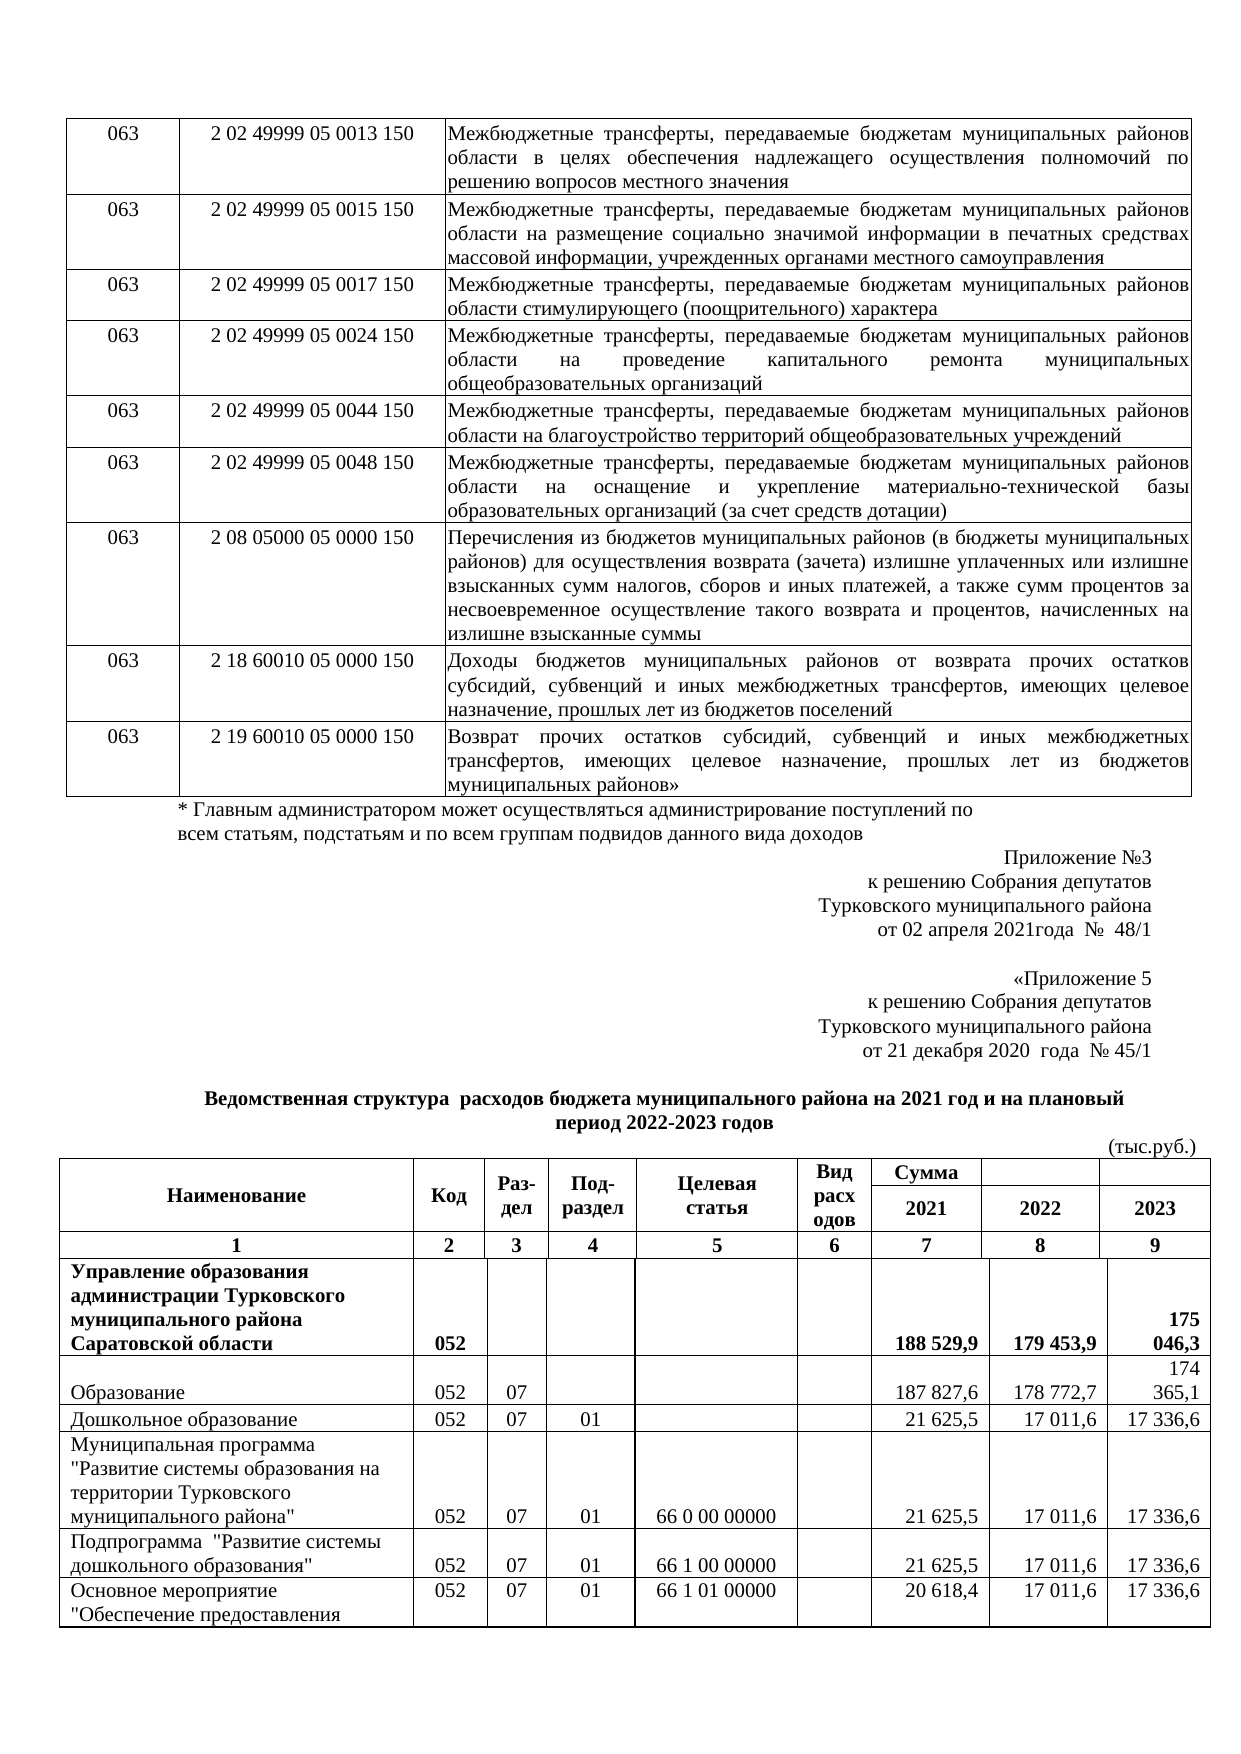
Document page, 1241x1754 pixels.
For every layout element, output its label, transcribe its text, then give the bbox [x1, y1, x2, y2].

table_cell [636, 1259, 797, 1355]
text к решению Собрания депутатов [177, 989, 1152, 1013]
table_cell 01 [547, 1432, 634, 1528]
table_cell Межбюджетные трансферты, передаваемые бюджетам муниципальных районов области на размещение социально значимой информации в печатных средствах массовой информации, учрежденных органами местного самоуправления [446, 195, 1191, 269]
table_cell Возврат прочих остатков субсидий, субвенций и иных межбюджетных трансфертов, имеющих целевое назначение, прошлых лет из бюджетов муниципальных районов» [446, 722, 1191, 796]
table_cell 2 19 60010 05 0000 150 [180, 722, 445, 796]
table_cell 17 011,6 [990, 1405, 1107, 1431]
table_cell 052 [414, 1405, 487, 1431]
table_cell 063 [67, 119, 179, 193]
table_cell 66 0 00 00000 [636, 1432, 797, 1528]
table_cell 2022 [982, 1186, 1099, 1231]
table_cell 6 [798, 1232, 871, 1258]
table_cell 063 [67, 448, 179, 522]
table_cell 17 011,6 [990, 1578, 1107, 1626]
table_cell [798, 1529, 871, 1577]
text от 21 декабря 2020 года № 45/1 [177, 1038, 1152, 1062]
table_cell Образование [60, 1356, 413, 1404]
table_cell Межбюджетные трансферты, передаваемые бюджетам муниципальных районов области на оснащение и укрепление материально-технической базы образовательных организаций (за счет средств дотации) [446, 448, 1191, 522]
text «Приложение 5 [177, 965, 1152, 989]
table_cell 2 [414, 1232, 484, 1258]
table_cell [798, 1432, 871, 1528]
table_cell [636, 1356, 797, 1404]
table_cell 063 [67, 396, 179, 447]
table_cell 063 [67, 270, 179, 320]
table_cell 063 [67, 523, 179, 645]
table_header [1100, 1159, 1210, 1184]
table_cell 175 046,3 [1108, 1259, 1210, 1355]
table_cell 052 [414, 1432, 487, 1528]
table_cell 07 [488, 1529, 546, 1577]
table_cell [547, 1259, 634, 1355]
text Турковского муниципального района [177, 1013, 1152, 1038]
table_cell 66 1 01 00000 [636, 1578, 797, 1626]
table_cell 21 625,5 [872, 1529, 989, 1577]
table_cell 2 02 49999 05 0013 150 [180, 119, 445, 193]
table_header Код [414, 1159, 484, 1231]
table_cell 1 [60, 1232, 413, 1258]
table_cell 4 [549, 1232, 636, 1258]
table_cell 063 [67, 321, 179, 395]
table_cell [798, 1259, 871, 1355]
table_cell Перечисления из бюджетов муниципальных районов (в бюджеты муниципальных районов) для осуществления возврата (зачета) излишне уплаченных или излишне взысканных сумм налогов, сборов и иных платежей, а также сумм процентов за несвоевременное осуществление такого возврата и процентов, начисленных на излишне взысканные суммы [446, 523, 1191, 645]
table_cell Управление образования администрации Турковского муниципального района Саратовской области [60, 1259, 413, 1355]
table_cell 063 [67, 646, 179, 721]
table_header Целевая статья [637, 1159, 797, 1231]
table_cell [798, 1356, 871, 1404]
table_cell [60, 1578, 413, 1626]
table_cell [636, 1405, 797, 1431]
table_cell 21 625,5 [872, 1432, 989, 1528]
table_cell 01 [547, 1578, 634, 1626]
table_cell 07 [488, 1578, 546, 1626]
table_cell 20 618,4 [872, 1578, 989, 1626]
table_cell 17 336,6 [1108, 1578, 1210, 1626]
table_cell 17 336,6 [1108, 1432, 1210, 1528]
table_cell 07 [488, 1405, 546, 1431]
table_cell 2021 [872, 1186, 981, 1231]
table_cell Межбюджетные трансферты, передаваемые бюджетам муниципальных районов области на благоустройство территорий общеобразовательных учреждений [446, 396, 1191, 447]
table_cell 21 625,5 [872, 1405, 989, 1431]
table_cell 2 02 49999 05 0024 150 [180, 321, 445, 395]
table_cell 01 [547, 1529, 634, 1577]
table_cell [798, 1405, 871, 1431]
table_cell 7 [872, 1232, 981, 1258]
table_header Раз-дел [485, 1159, 548, 1231]
table_cell [798, 1578, 871, 1626]
table_cell 187 827,6 [872, 1356, 989, 1404]
table_cell 2 18 60010 05 0000 150 [180, 646, 445, 721]
table_cell 063 [67, 722, 179, 796]
table_cell 052 [414, 1529, 487, 1577]
text к решению Собрания депутатов [723, 869, 1152, 893]
text * Главным администратором может осуществляться администрирование поступлений по [177, 797, 1152, 821]
table_cell 052 [414, 1259, 487, 1355]
table_cell [488, 1259, 546, 1355]
table_cell 9 [1100, 1232, 1210, 1258]
table_cell 052 [414, 1356, 487, 1404]
table_cell 17 011,6 [990, 1529, 1107, 1577]
table_cell Межбюджетные трансферты, передаваемые бюджетам муниципальных районов области в целях обеспечения надлежащего осуществления полномочий по решению вопросов местного значения [446, 119, 1191, 193]
text Приложение №3 [723, 845, 1152, 869]
table_cell Межбюджетные трансферты, передаваемые бюджетам муниципальных районов области стимулирующего (поощрительного) характера [446, 270, 1191, 320]
table_cell Доходы бюджетов муниципальных районов от возврата прочих остатков субсидий, субвенций и иных межбюджетных трансфертов, имеющих целевое назначение, прошлых лет из бюджетов поселений [446, 646, 1191, 721]
table_cell 179 453,9 [990, 1259, 1107, 1355]
table_cell [547, 1356, 634, 1404]
table_cell Дошкольное образование [60, 1405, 413, 1431]
table_cell 063 [67, 195, 179, 269]
table_cell 66 1 00 00000 [636, 1529, 797, 1577]
table_cell 2 02 49999 05 0017 150 [180, 270, 445, 320]
table_header Под-раздел [549, 1159, 636, 1231]
table_cell 2 08 05000 05 0000 150 [180, 523, 445, 645]
text (тыс.руб.) [177, 1134, 1196, 1158]
table_cell 17 011,6 [990, 1432, 1107, 1528]
table_cell 01 [547, 1405, 634, 1431]
table_cell 178 772,7 [990, 1356, 1107, 1404]
table_cell 17 336,6 [1108, 1529, 1210, 1577]
text Турковского муниципального района [723, 893, 1152, 917]
table_cell 07 [488, 1356, 546, 1404]
table_cell 3 [485, 1232, 548, 1258]
table_cell 2023 [1100, 1186, 1210, 1231]
table_cell 07 [488, 1432, 546, 1528]
table_cell 2 02 49999 05 0048 150 [180, 448, 445, 522]
table_cell Подпрограмма "Развитие системы дошкольного образования" [60, 1529, 413, 1577]
table_cell 17 336,6 [1108, 1405, 1210, 1431]
table_cell Муниципальная программа "Развитие системы образования на территории Турковского муниципального района" [60, 1432, 413, 1528]
table_header Наименование [60, 1159, 413, 1231]
table_cell 8 [982, 1232, 1099, 1258]
table_cell 174 365,1 [1108, 1356, 1210, 1404]
table_cell Межбюджетные трансферты, передаваемые бюджетам муниципальных районов области на проведение капитального ремонта муниципальных общеобразовательных организаций [446, 321, 1191, 395]
text всем статьям, подстатьям и по всем группам подвидов данного вида доходов [177, 821, 1152, 845]
table_cell 052 [414, 1578, 487, 1626]
table_header Сумма [872, 1159, 981, 1184]
table_cell 5 [637, 1232, 797, 1258]
table_cell 2 02 49999 05 0044 150 [180, 396, 445, 447]
table_header Вид расходов [798, 1159, 871, 1231]
text Ведомственная структура расходов бюджета муниципального района на 2021 год и на плановый период 2022-2023 годов [177, 1086, 1152, 1134]
table_cell 2 02 49999 05 0015 150 [180, 195, 445, 269]
table_cell 188 529,9 [872, 1259, 989, 1355]
table_header [982, 1159, 1099, 1184]
text от 02 апреля 2021года № 48/1 [723, 917, 1152, 941]
